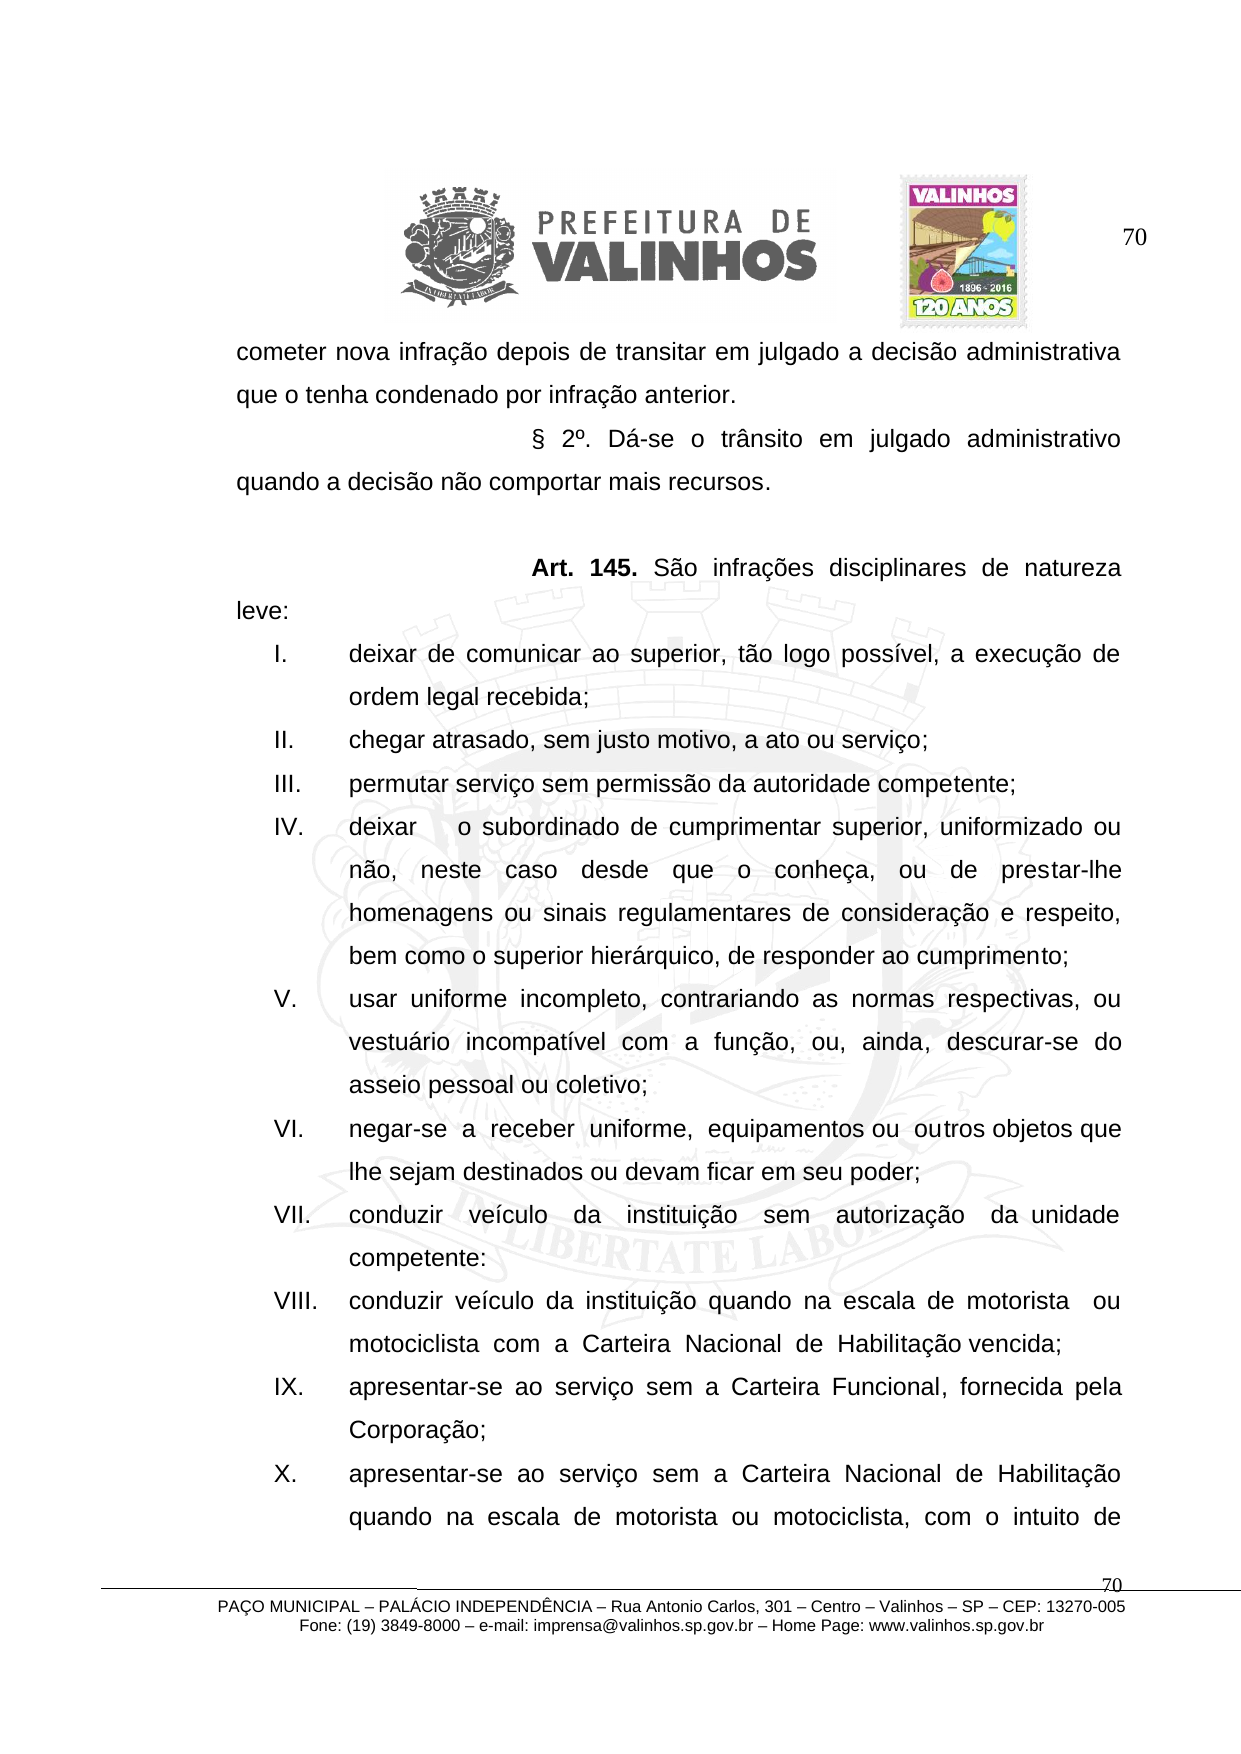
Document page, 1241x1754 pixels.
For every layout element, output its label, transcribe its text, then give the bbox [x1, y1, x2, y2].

text § 2º. Dá-se o trânsito em julgado administrativo quando a decisão não comportar mais recursos. [236, 423, 1122, 495]
list usar uniforme incompleto, contrariando as normas respectivas, ou vestuário incompatível com a função, ou, ainda, descurar-se do asseio pessoal ou coletivo; [274, 984, 1122, 1099]
list apresentar-se ao serviço sem a Carteira Funcional, fornecida pela Corporação; [274, 1372, 1122, 1444]
list conduzir veículo da instituição sem autorização da unidade competente: [274, 1200, 1122, 1272]
list apresentar-se ao serviço sem a Carteira Nacional de Habilitação quando na escala de motorista ou motociclista, com o intuito de escusar-se da função. [274, 1458, 1122, 1530]
list permutar serviço sem permissão da autoridade competente; [274, 768, 1122, 797]
list conduzir veículo da instituição quando na escala de motorista ou motociclista com a Carteira Nacional de Habilitação vencida; [274, 1286, 1122, 1358]
list deixar o subordinado de cumprimentar superior, uniformizado ou não, neste caso desde que o conheça, ou de prestar-lhe homenagens ou sinais regulamentares de consideração e respeito, bem como o superior hierárquico, de responder ao cumprimento; [274, 812, 1122, 970]
list negar-se a receber uniforme, equipamentos ou outros objetos que lhe sejam destinados ou devam ficar em seu poder; [274, 1113, 1122, 1185]
list deixar de comunicar ao superior, tão logo possível, a execução de ordem legal recebida; [274, 639, 1122, 711]
list chegar atrasado, sem justo motivo, a ato ou serviço; [274, 725, 1122, 754]
text Art. 145. São infrações disciplinares de natureza leve: [236, 553, 1122, 625]
picture [893, 167, 1034, 335]
